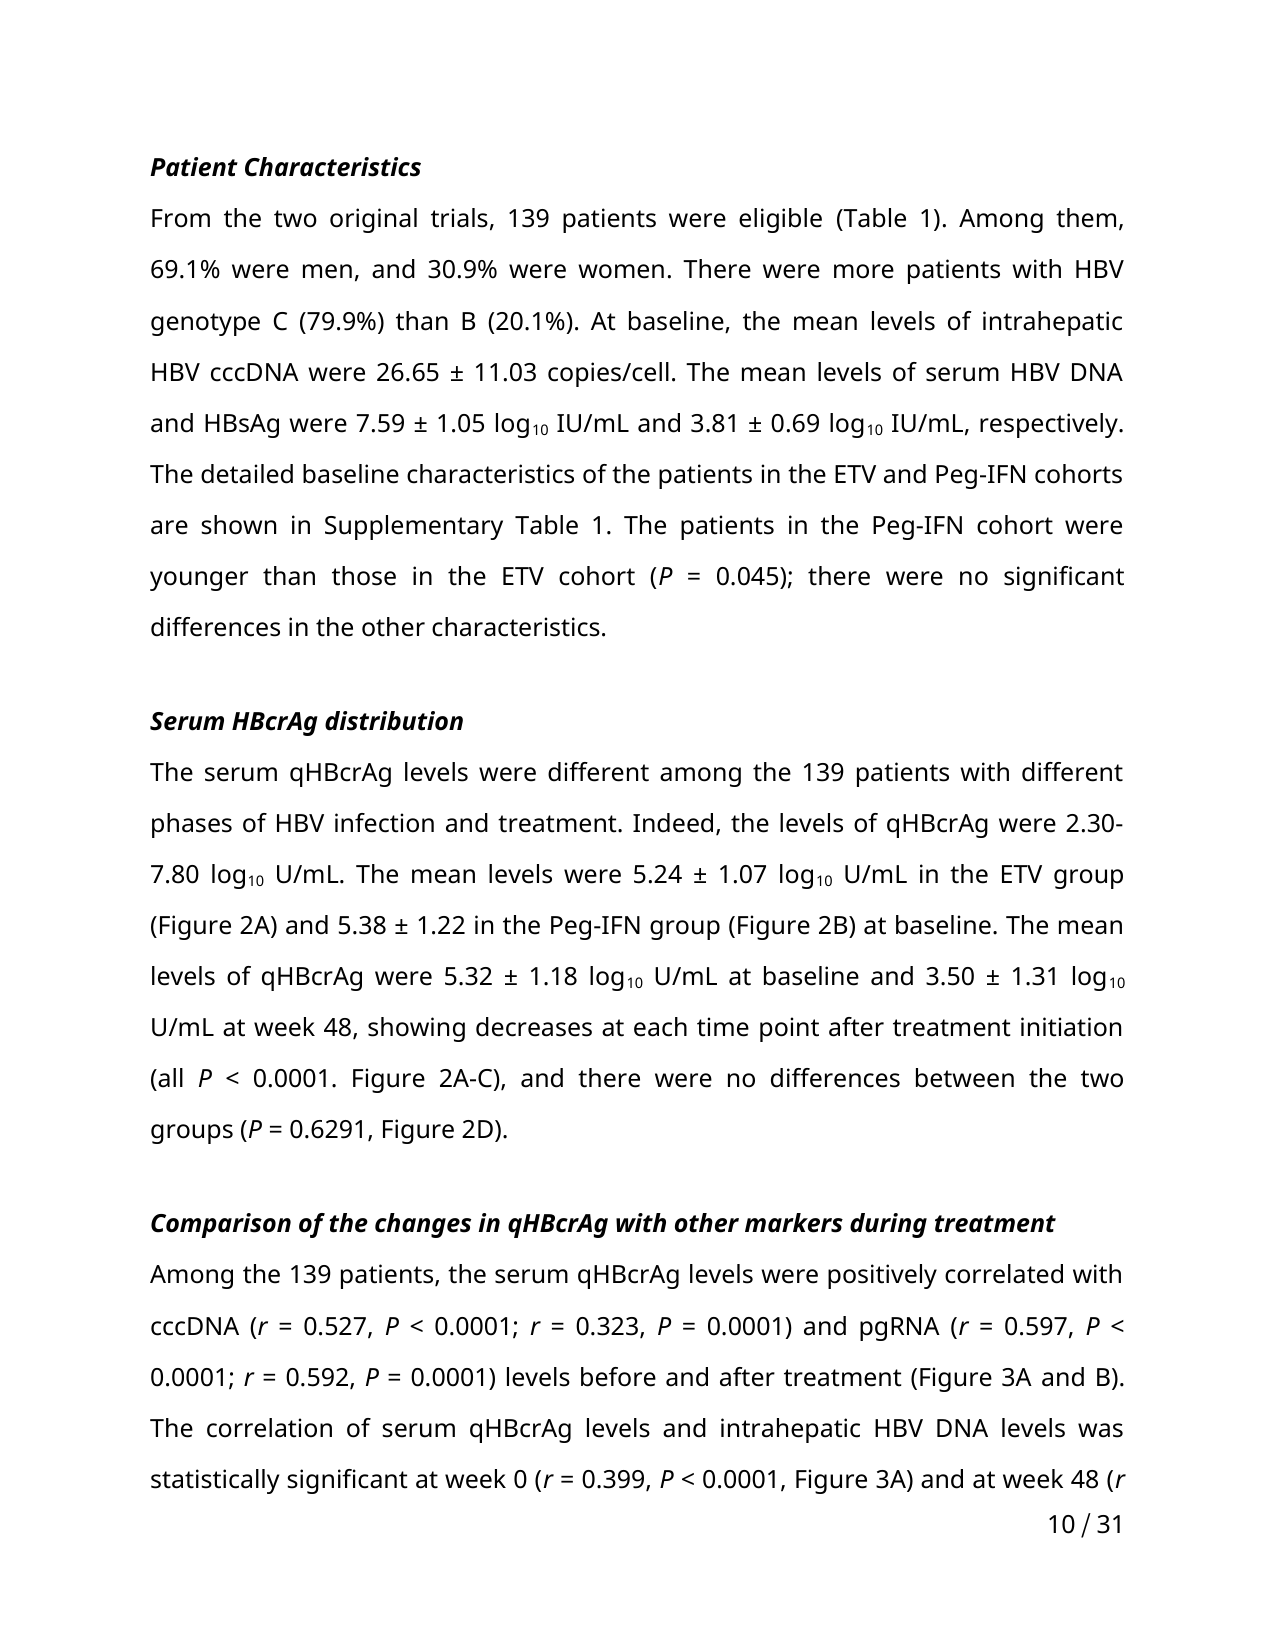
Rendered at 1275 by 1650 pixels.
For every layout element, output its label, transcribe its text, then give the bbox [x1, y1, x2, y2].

text Comparison of the changes in qHBcrAg with other markers during treatment [150, 1206, 1125, 1240]
text From the two original trials, 139 patients were eligible (Table 1). Among them, 69.1% were men, and 30.9% were women. There were more patients with HBV genotype C (79.9%) than B (20.1%). At baseline, the mean levels of intrahepatic HBV cccDNA were 26.65 ± 11.03 copies/cell. The mean levels of serum HBV DNA and HBsAg were 7.59 ± 1.05 log10 IU/mL and 3.81 ± 0.69 log10 IU/mL, respectively. The detailed baseline characteristics of the patients in the ETV and Peg-IFN cohorts are shown in Supplementary Table 1. The patients in the Peg-IFN cohort were younger than those in the ETV cohort (P = 0.045); there were no significant differences in the other characteristics. [150, 201, 1125, 643]
text The serum qHBcrAg levels were different among the 139 patients with different phases of HBV infection and treatment. Indeed, the levels of qHBcrAg were 2.30-7.80 log10 U/mL. The mean levels were 5.24 ± 1.07 log10 U/mL in the ETV group (Figure 2A) and 5.38 ± 1.22 in the Peg-IFN group (Figure 2B) at baseline. The mean levels of qHBcrAg were 5.32 ± 1.18 log10 U/mL at baseline and 3.50 ± 1.31 log10 U/mL at week 48, showing decreases at each time point after treatment initiation (all P < 0.0001. Figure 2A-C), and there were no differences between the two groups (P = 0.6291, Figure 2D). [150, 754, 1125, 1146]
text Serum HBcrAg distribution [150, 703, 1125, 738]
text Patient Characteristics [150, 150, 1125, 184]
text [150, 1257, 1125, 1495]
